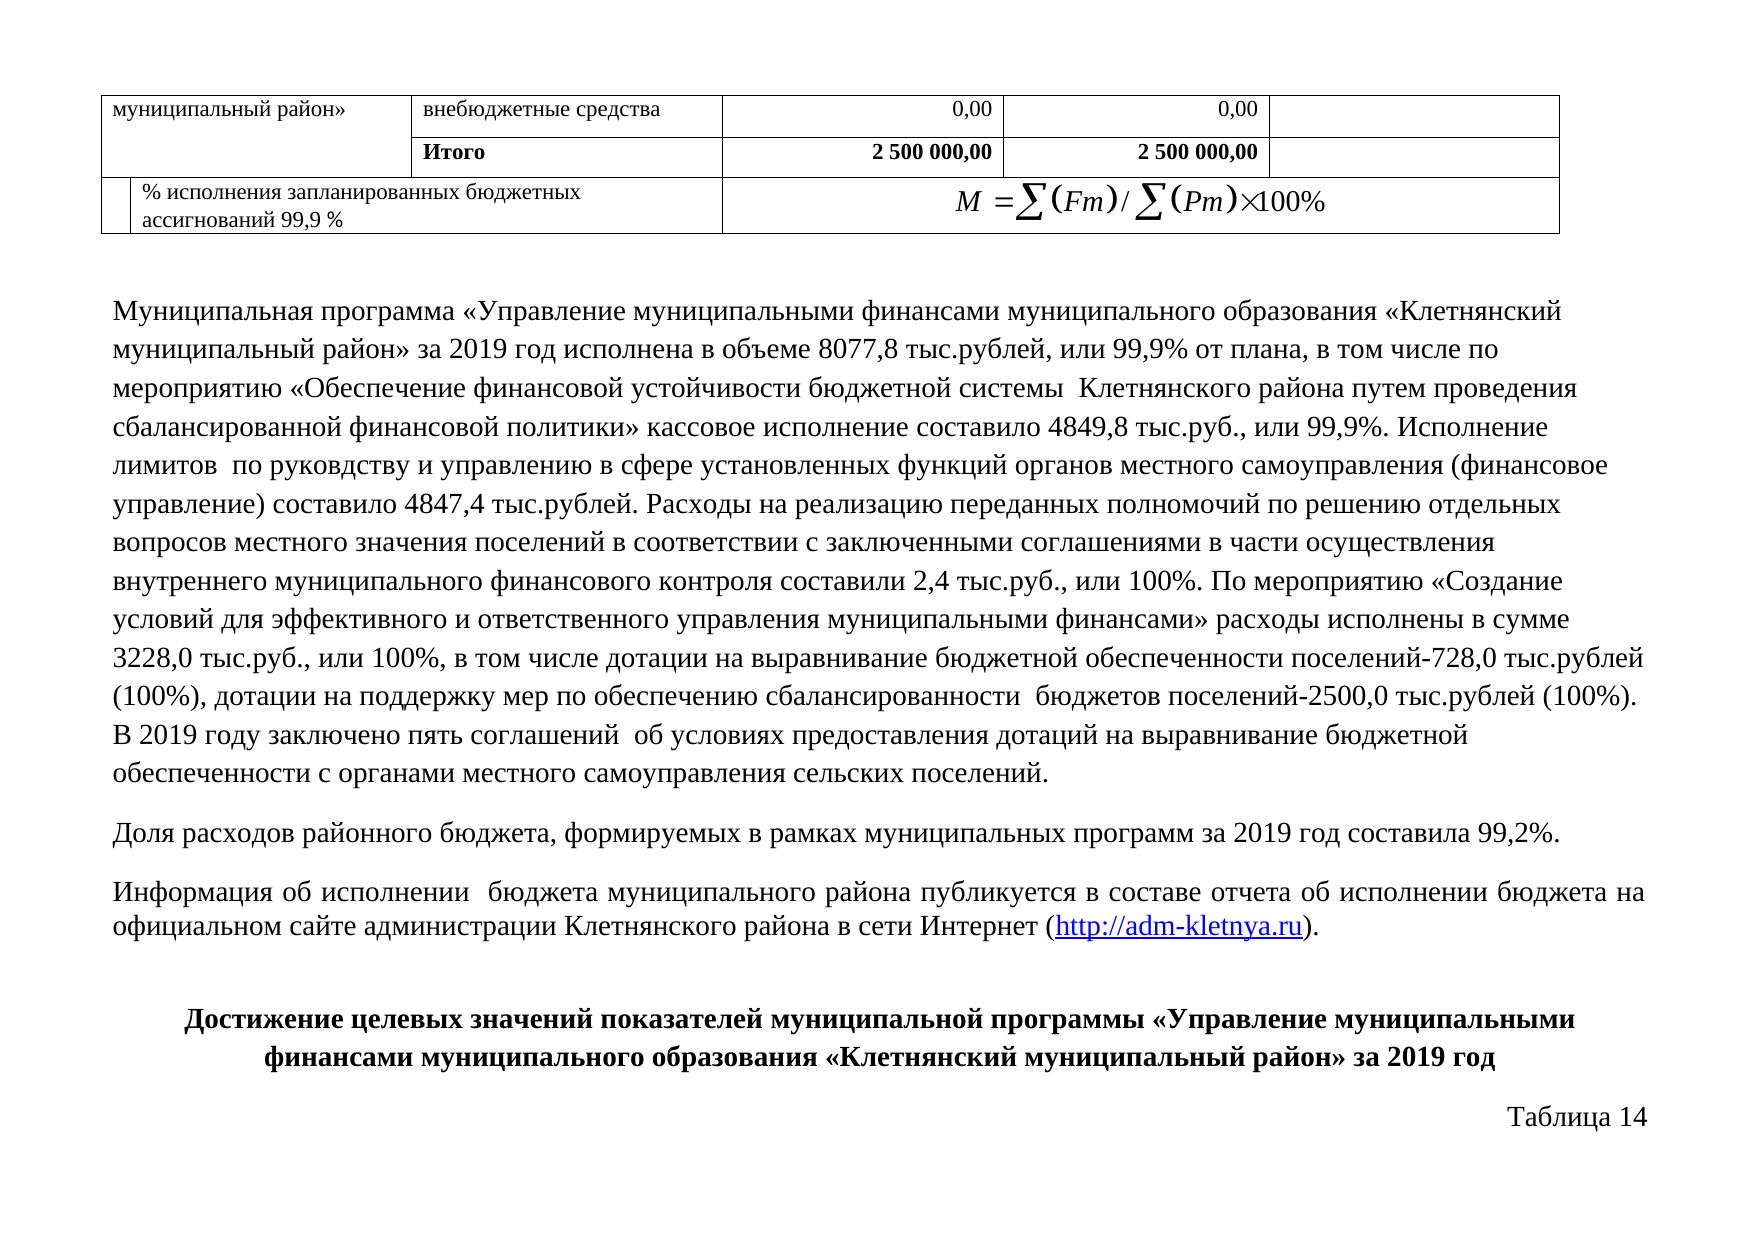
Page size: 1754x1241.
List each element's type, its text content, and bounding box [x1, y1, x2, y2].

table_cell [1270, 138, 1559, 177]
table_cell 2 500 000,00 [723, 138, 1003, 177]
text Информация об исполнении бюджета муниципального района публикуется в составе отчета об исполнении бюджета на официальном сайте администрации Клетнянского района в сети Интернет (http://adm-kletnya.ru). [112, 874, 1648, 941]
text Муниципальная программа «Управление муниципальными финансами муниципального образования «Клетнянский муниципальный район» за 2019 год исполнена в объеме 8077,8 тыс.рублей, или 99,9% от плана, в том числе по мероприятию «Обеспечение финансовой устойчивости бюджетной системы Клетнянского района путем проведения сбалансированной финансовой политики» кассовое исполнение составило 4849,8 тыс.руб., или 99,9%. Исполнение лимитов по руковдству и управлению в сфере установленных функций органов местного самоуправления (финансовое управление) составило 4847,4 тыс.рублей. Расходы на реализацию переданных полномочий по решению отдельных вопросов местного значения поселений в соответствии с заключенными соглашениями в части осуществления внутреннего муниципального финансового контроля составили 2,4 тыс.руб., или 100%. По мероприятию «Создание условий для эффективного и ответственного управления муниципальными финансами» расходы исполнены в сумме 3228,0 тыс.руб., или 100%, в том числе дотации на выравнивание бюджетной обеспеченности поселений-728,0 тыс.рублей (100%), дотации на поддержку мер по обеспечению сбалансированности бюджетов поселений-2500,0 тыс.рублей (100%). В 2019 году заключено пять соглашений об условиях предоставления дотаций на выравнивание бюджетной обеспеченности с органами местного самоуправления сельских поселений. [112, 293, 1648, 789]
table_cell 2 500 000,00 [1004, 138, 1269, 177]
table_cell Итого [412, 138, 722, 177]
table_cell % исполнения запланированных бюджетных ассигнований 99,9 % [131, 178, 722, 233]
table_cell 0,00 [1004, 96, 1269, 137]
text Таблица 14 [112, 1099, 1648, 1132]
table_cell [1270, 96, 1559, 137]
table_cell 0,00 [723, 96, 1003, 137]
table_cell [102, 178, 130, 233]
text Доля расходов районного бюджета, формируемых в рамках муниципальных программ за 2019 год составила 99,2%. [112, 815, 1648, 848]
table_cell внебюджетные средства [412, 96, 722, 137]
text Достижение целевых значений показателей муниципальной программы «Управление муниципальными финансами муниципального образования «Клетнянский муниципальный район» за 2019 год [112, 1001, 1648, 1073]
table_cell [723, 178, 1559, 233]
